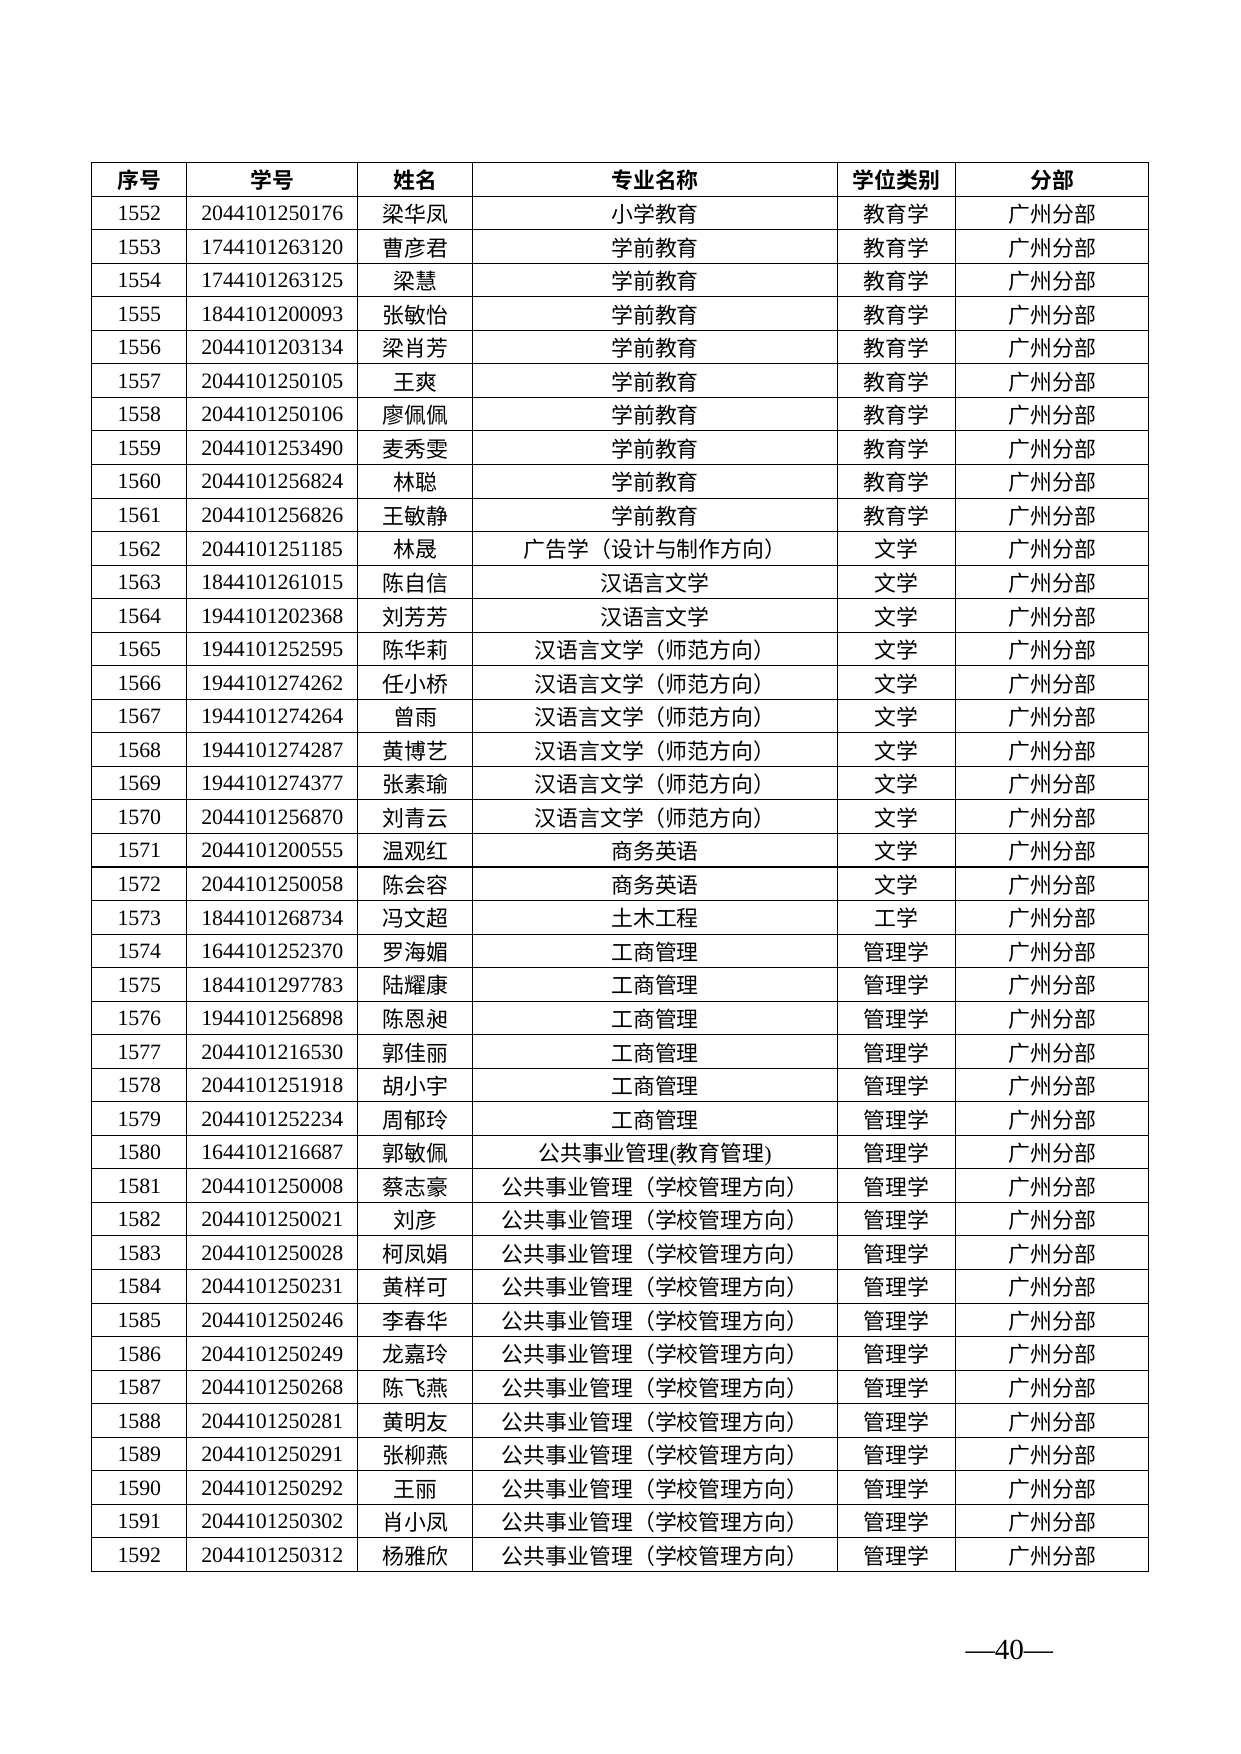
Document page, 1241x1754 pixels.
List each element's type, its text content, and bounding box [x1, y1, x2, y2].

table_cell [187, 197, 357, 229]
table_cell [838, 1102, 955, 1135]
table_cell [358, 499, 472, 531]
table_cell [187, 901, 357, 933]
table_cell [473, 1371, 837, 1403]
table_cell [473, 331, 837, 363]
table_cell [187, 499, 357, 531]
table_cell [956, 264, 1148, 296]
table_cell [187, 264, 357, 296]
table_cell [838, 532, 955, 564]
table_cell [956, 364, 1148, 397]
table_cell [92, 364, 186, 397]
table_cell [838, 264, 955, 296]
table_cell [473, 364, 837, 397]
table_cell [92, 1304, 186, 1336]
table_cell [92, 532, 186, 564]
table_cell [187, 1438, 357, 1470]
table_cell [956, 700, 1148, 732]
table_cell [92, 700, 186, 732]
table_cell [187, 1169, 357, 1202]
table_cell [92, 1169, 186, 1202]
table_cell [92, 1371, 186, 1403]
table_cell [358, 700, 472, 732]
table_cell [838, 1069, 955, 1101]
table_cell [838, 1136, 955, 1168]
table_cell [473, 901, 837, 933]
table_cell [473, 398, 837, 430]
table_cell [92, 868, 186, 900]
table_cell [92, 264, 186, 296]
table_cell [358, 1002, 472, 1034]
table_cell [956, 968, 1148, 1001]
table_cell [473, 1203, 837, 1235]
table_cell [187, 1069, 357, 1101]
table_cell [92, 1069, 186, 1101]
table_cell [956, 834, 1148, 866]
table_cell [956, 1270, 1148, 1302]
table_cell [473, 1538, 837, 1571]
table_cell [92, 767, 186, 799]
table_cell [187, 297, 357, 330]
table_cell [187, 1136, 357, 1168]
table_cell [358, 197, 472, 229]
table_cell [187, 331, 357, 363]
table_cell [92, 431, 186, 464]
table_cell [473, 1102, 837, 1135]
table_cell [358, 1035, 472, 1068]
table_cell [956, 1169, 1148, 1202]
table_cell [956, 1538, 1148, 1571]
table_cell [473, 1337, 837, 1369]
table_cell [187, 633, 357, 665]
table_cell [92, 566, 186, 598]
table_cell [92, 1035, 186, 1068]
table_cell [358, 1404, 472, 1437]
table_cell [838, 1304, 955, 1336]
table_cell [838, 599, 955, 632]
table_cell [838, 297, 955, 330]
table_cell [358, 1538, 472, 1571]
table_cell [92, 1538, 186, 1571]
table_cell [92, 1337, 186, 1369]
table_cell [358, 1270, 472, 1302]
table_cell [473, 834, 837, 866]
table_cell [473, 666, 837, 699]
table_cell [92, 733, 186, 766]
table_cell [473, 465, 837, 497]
table_header 学号 [187, 163, 357, 196]
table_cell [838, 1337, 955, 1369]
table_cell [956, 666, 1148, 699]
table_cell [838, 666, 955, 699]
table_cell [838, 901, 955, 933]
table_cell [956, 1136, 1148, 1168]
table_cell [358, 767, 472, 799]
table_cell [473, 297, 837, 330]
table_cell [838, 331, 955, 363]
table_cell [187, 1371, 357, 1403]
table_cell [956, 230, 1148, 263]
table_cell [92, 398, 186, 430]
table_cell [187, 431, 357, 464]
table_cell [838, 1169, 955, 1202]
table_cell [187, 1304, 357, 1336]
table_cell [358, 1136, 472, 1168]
table_header 姓名 [358, 163, 472, 196]
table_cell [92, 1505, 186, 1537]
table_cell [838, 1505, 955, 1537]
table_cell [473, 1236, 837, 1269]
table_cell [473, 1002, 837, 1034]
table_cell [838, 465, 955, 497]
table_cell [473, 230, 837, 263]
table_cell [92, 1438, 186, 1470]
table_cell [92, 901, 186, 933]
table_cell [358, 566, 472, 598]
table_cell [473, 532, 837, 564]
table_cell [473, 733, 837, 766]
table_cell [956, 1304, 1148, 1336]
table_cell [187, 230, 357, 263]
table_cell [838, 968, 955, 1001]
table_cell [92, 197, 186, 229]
table_header 学位类别 [838, 163, 955, 196]
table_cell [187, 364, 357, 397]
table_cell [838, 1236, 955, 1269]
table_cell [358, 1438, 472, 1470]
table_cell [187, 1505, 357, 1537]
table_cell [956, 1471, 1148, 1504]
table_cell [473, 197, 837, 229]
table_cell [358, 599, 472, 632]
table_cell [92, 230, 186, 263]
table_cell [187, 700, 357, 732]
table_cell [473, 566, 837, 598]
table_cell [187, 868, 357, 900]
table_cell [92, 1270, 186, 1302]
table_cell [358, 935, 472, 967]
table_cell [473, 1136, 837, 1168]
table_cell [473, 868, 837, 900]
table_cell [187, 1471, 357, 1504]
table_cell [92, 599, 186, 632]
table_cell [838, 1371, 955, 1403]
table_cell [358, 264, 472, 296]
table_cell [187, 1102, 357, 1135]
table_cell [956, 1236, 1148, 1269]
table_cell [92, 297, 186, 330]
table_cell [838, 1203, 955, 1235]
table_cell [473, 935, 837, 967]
table_header 分部 [956, 163, 1148, 196]
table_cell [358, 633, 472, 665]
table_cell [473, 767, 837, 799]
table_header 序号 [92, 163, 186, 196]
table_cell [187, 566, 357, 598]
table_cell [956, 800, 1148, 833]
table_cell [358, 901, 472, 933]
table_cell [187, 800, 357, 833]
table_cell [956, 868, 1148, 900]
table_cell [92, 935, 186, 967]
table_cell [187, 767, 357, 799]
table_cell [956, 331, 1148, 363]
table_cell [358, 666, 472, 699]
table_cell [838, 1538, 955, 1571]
table_header 专业名称 [473, 163, 837, 196]
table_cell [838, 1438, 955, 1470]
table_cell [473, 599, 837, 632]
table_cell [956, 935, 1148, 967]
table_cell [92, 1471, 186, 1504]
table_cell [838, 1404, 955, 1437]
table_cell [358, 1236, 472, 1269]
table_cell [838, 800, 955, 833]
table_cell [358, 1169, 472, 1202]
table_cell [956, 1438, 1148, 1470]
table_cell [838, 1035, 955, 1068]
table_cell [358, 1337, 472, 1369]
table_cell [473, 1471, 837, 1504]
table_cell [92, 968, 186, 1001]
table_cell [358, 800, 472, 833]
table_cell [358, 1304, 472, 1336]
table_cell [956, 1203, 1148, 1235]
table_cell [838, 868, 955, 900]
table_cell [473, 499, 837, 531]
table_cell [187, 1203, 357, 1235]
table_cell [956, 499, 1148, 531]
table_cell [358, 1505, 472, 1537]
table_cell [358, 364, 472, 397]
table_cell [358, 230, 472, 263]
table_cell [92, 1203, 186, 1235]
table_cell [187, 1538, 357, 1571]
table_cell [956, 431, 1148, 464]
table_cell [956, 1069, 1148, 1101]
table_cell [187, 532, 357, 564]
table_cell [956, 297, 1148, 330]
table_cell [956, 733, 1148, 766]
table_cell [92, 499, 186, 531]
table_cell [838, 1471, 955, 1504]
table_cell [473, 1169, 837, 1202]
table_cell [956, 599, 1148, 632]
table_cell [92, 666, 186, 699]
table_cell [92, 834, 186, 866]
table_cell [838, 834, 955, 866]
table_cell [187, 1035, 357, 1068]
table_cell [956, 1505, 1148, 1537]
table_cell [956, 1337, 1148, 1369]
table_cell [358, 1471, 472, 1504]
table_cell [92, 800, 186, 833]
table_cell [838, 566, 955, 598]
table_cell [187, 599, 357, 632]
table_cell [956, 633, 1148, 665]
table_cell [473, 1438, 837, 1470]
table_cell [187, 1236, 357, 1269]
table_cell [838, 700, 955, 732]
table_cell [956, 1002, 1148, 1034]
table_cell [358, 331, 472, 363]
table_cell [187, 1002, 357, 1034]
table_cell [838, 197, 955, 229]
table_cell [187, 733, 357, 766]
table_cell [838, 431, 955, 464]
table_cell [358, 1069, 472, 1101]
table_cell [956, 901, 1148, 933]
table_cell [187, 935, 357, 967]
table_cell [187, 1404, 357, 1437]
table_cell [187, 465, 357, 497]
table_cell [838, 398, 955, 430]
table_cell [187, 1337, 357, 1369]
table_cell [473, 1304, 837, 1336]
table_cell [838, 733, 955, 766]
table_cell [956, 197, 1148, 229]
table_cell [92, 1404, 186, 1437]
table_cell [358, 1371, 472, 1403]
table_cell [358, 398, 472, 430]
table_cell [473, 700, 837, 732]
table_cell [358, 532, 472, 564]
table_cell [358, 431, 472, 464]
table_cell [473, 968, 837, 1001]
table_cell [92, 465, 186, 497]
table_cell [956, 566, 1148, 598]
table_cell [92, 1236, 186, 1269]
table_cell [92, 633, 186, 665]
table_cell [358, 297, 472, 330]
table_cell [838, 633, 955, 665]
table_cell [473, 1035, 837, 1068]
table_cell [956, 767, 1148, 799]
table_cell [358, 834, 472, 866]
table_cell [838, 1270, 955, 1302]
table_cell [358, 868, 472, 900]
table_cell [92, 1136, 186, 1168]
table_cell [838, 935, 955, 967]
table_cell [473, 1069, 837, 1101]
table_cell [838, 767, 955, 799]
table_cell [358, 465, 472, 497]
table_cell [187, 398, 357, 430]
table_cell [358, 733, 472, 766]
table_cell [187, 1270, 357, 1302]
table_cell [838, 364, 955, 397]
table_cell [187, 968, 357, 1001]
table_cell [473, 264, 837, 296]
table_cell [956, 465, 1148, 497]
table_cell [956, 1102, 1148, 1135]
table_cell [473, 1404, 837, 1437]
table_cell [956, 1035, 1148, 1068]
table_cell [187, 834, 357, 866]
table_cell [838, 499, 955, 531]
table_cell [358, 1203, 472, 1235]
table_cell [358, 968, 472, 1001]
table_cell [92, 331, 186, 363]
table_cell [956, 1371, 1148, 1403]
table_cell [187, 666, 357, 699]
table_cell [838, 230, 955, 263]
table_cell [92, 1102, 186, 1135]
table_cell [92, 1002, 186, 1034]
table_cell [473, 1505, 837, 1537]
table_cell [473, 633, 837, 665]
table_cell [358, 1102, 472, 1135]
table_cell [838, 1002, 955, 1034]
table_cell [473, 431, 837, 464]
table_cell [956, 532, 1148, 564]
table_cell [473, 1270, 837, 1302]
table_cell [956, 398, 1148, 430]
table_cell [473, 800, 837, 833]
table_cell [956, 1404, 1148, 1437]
